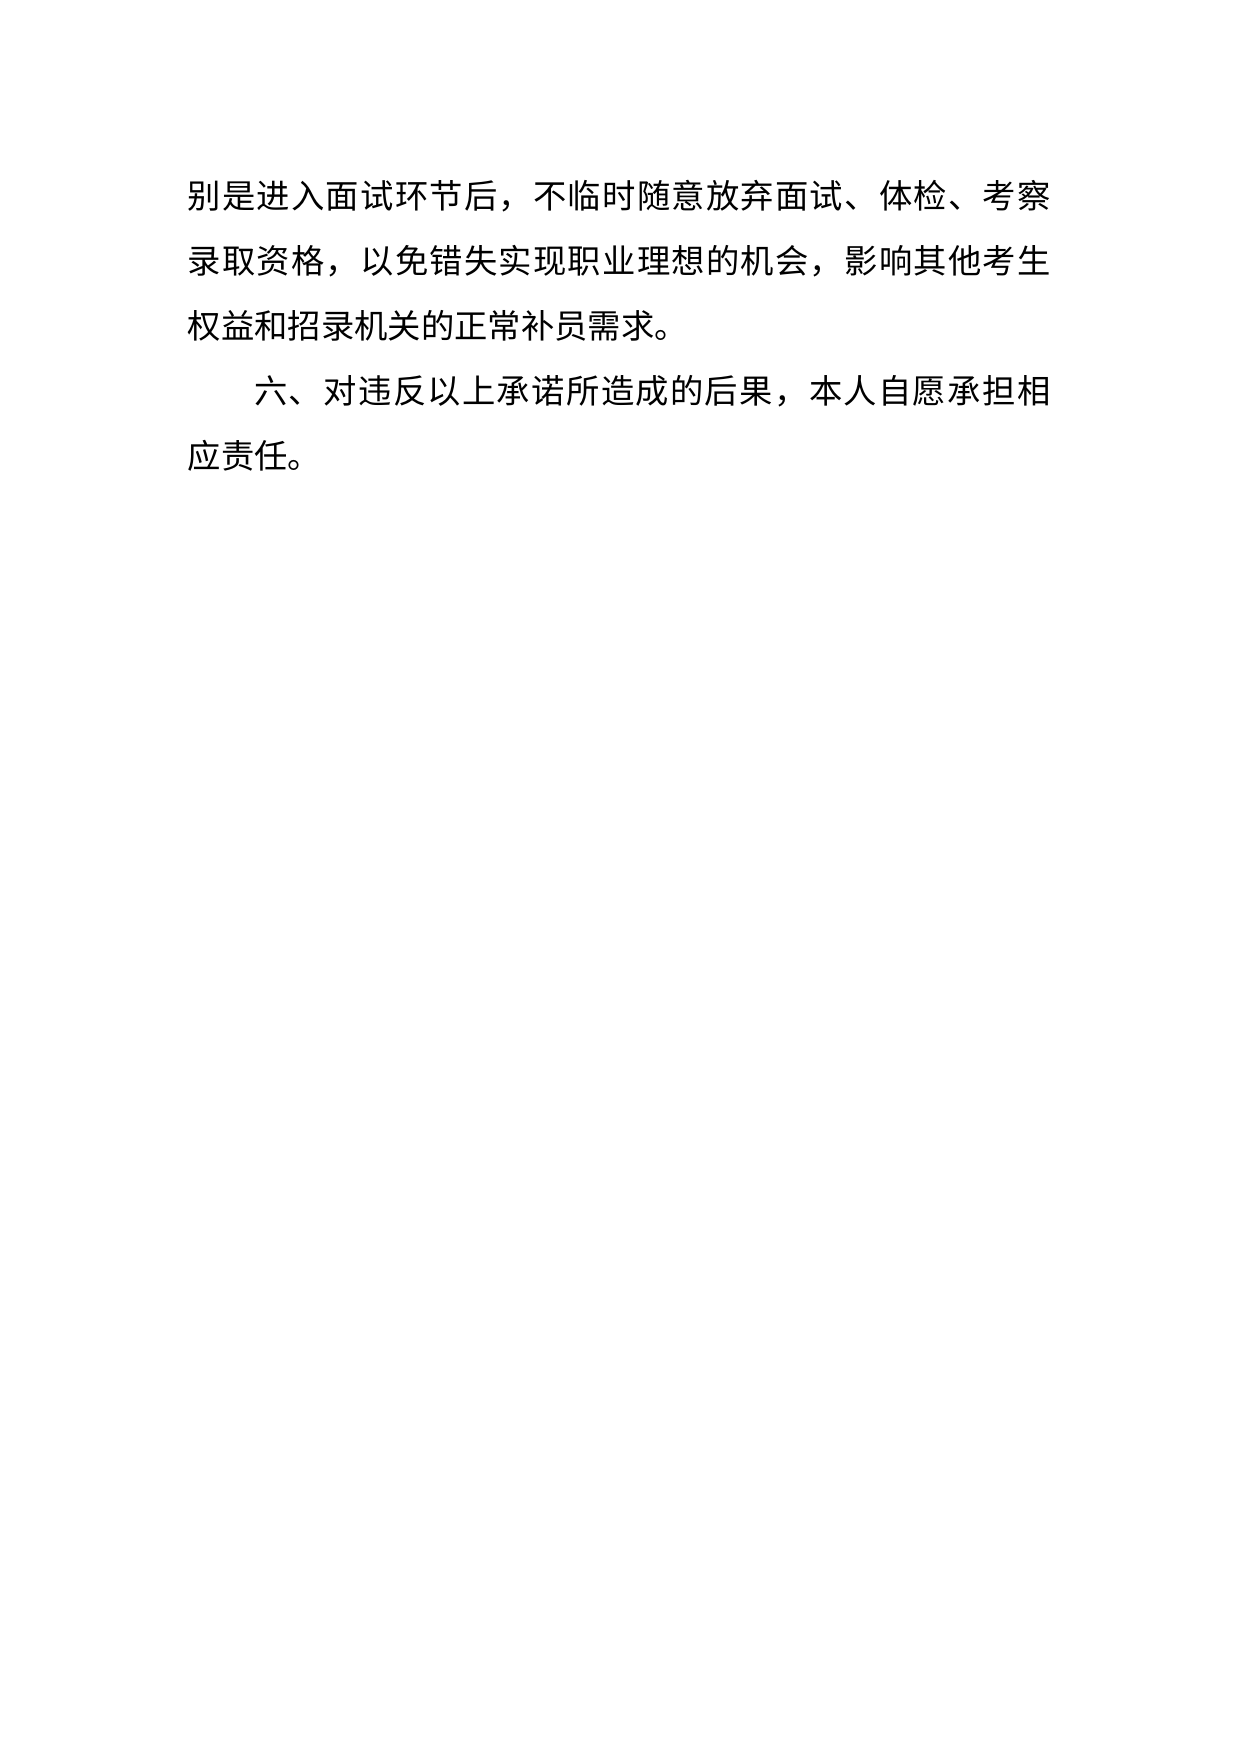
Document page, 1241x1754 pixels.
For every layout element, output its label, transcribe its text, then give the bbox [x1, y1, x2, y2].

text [187, 162, 1053, 357]
text 六、对违反以上承诺所造成的后果，本人自愿承担相应责任。 [187, 357, 1053, 487]
